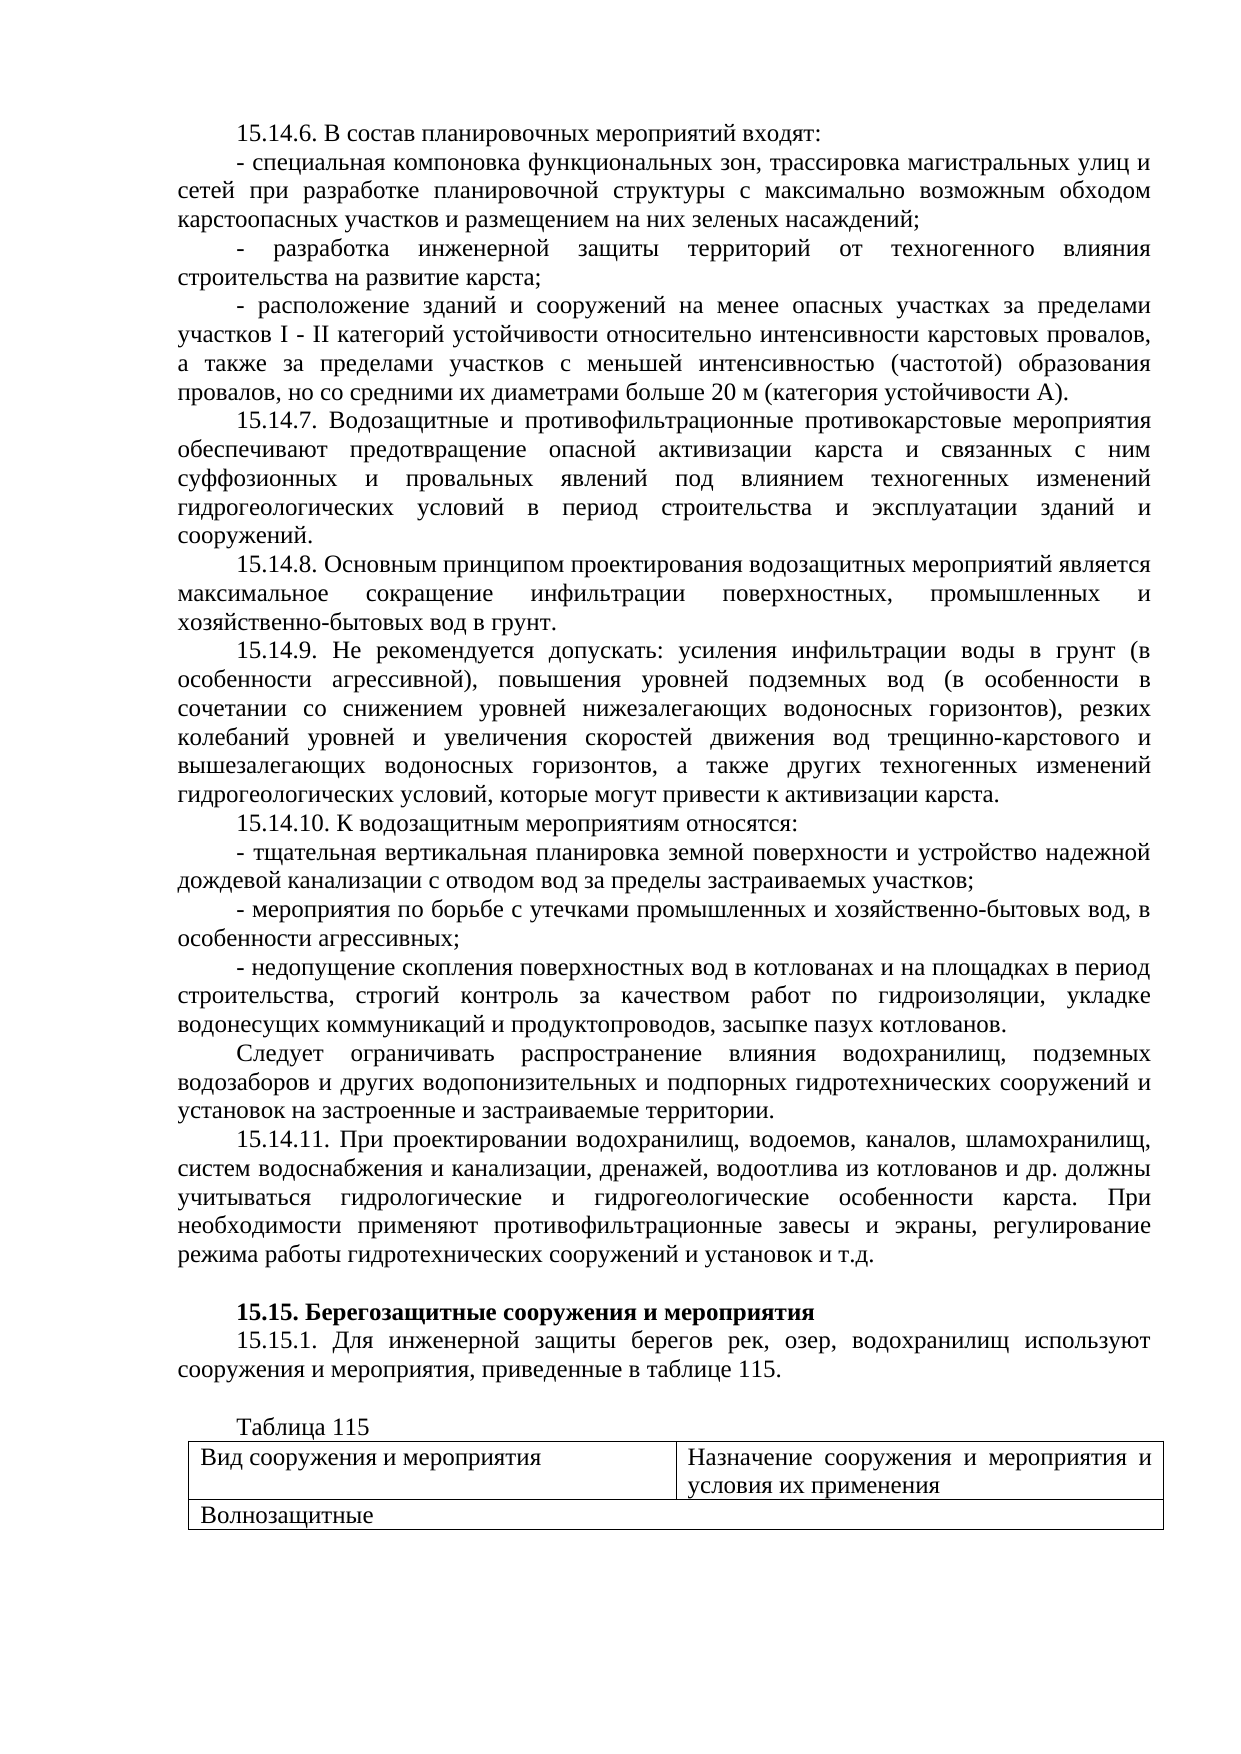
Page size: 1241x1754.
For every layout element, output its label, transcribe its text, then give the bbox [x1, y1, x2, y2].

text 15.14.6. В состав планировочных мероприятий входят: [177, 118, 1152, 147]
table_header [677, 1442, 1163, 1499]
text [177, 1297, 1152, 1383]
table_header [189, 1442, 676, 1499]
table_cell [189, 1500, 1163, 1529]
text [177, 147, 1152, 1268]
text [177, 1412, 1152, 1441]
